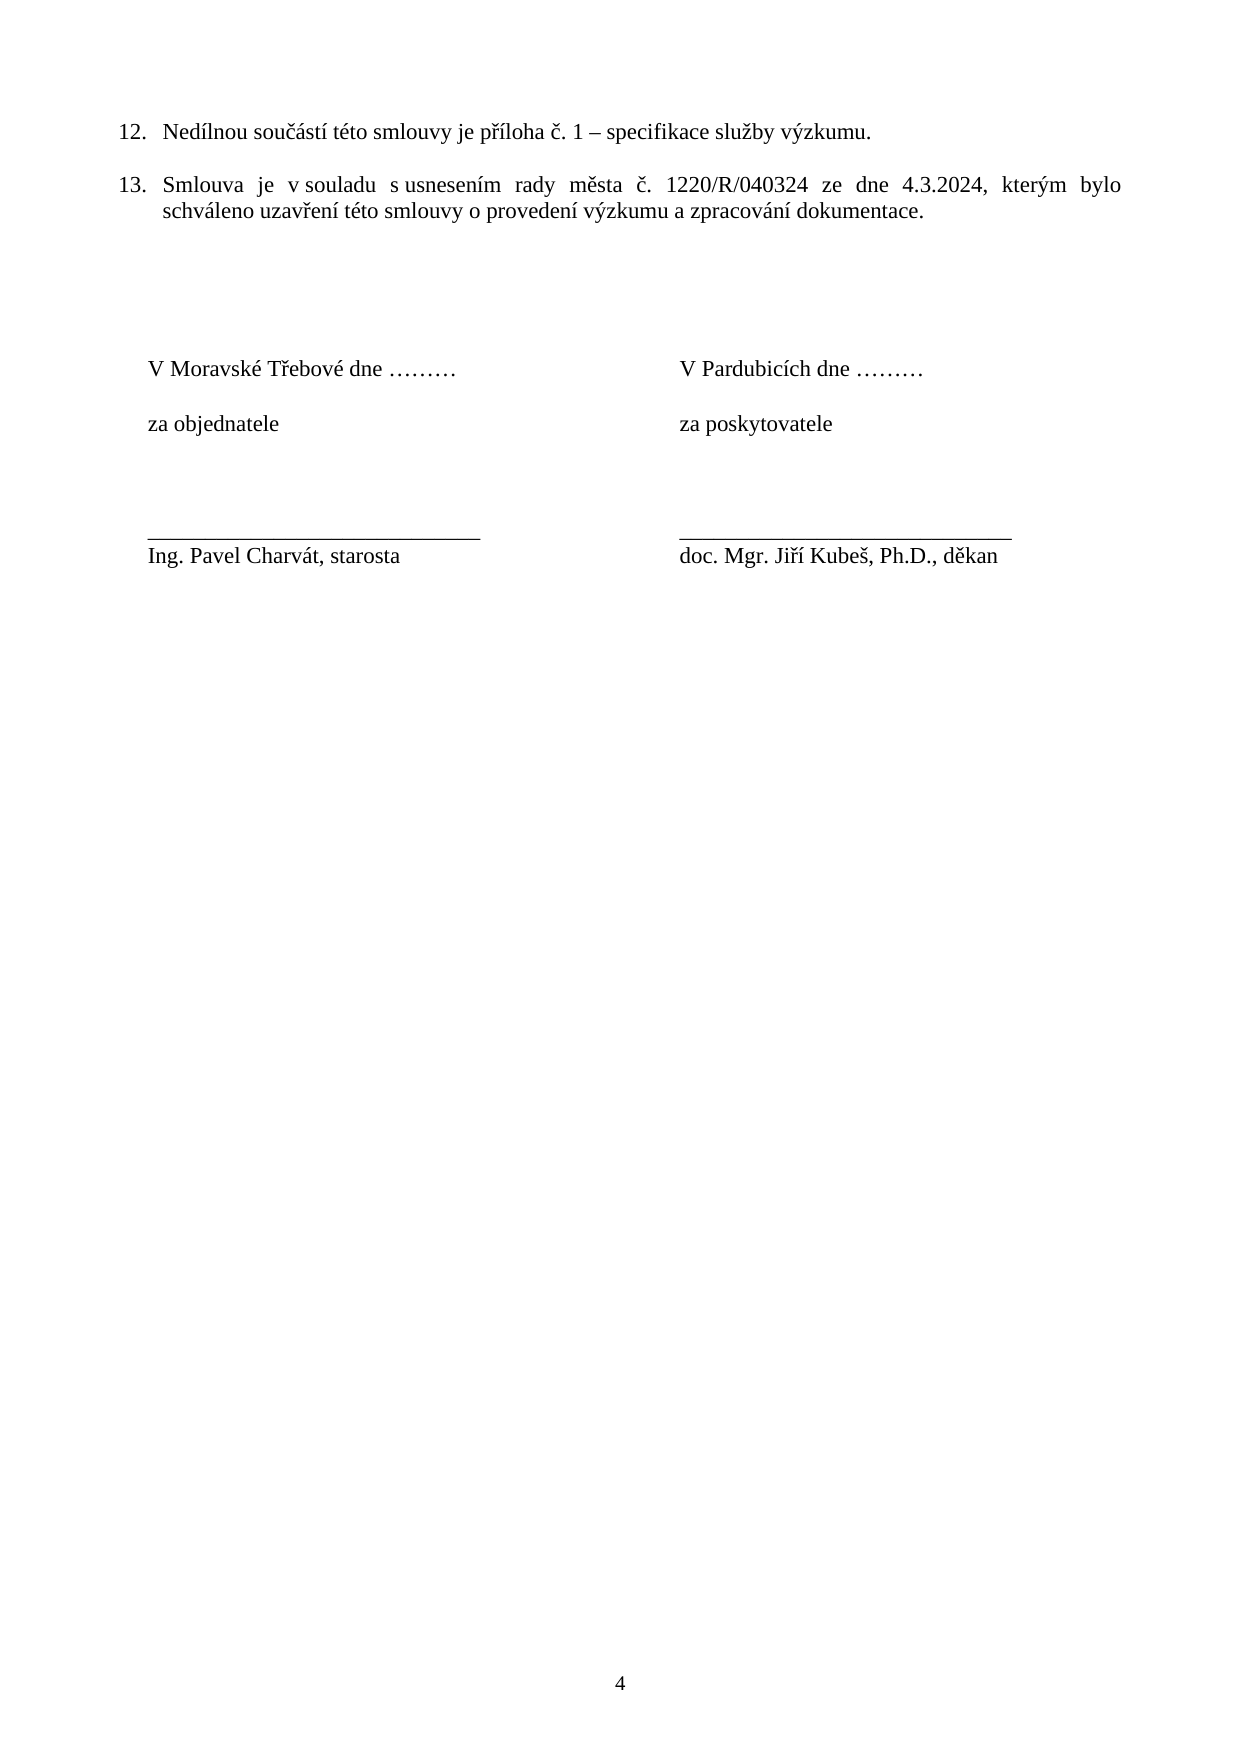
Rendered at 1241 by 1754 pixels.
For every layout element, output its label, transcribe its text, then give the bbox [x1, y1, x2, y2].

text Ing. Pavel Charvát, starosta doc. Mgr. Jiří Kubeš, Ph.D., děkan [118, 542, 1122, 568]
list Nedílnou součástí této smlouvy je příloha č. 1 – specifikace služby výzkumu. [118, 118, 1122, 144]
text V Moravské Třebové dne ……… V Pardubicích dne ……… [118, 355, 1122, 382]
text za objednatele za poskytovatele [118, 410, 1122, 437]
text _____________________________ _____________________________ [118, 516, 1122, 542]
list Smlouva je v souladu s usnesením rady města č. 1220/R/040324 ze dne 4.3.2024, kterým bylo schváleno uzavření této smlouvy o provedení výzkumu a zpracování dokumentace. [118, 171, 1122, 223]
